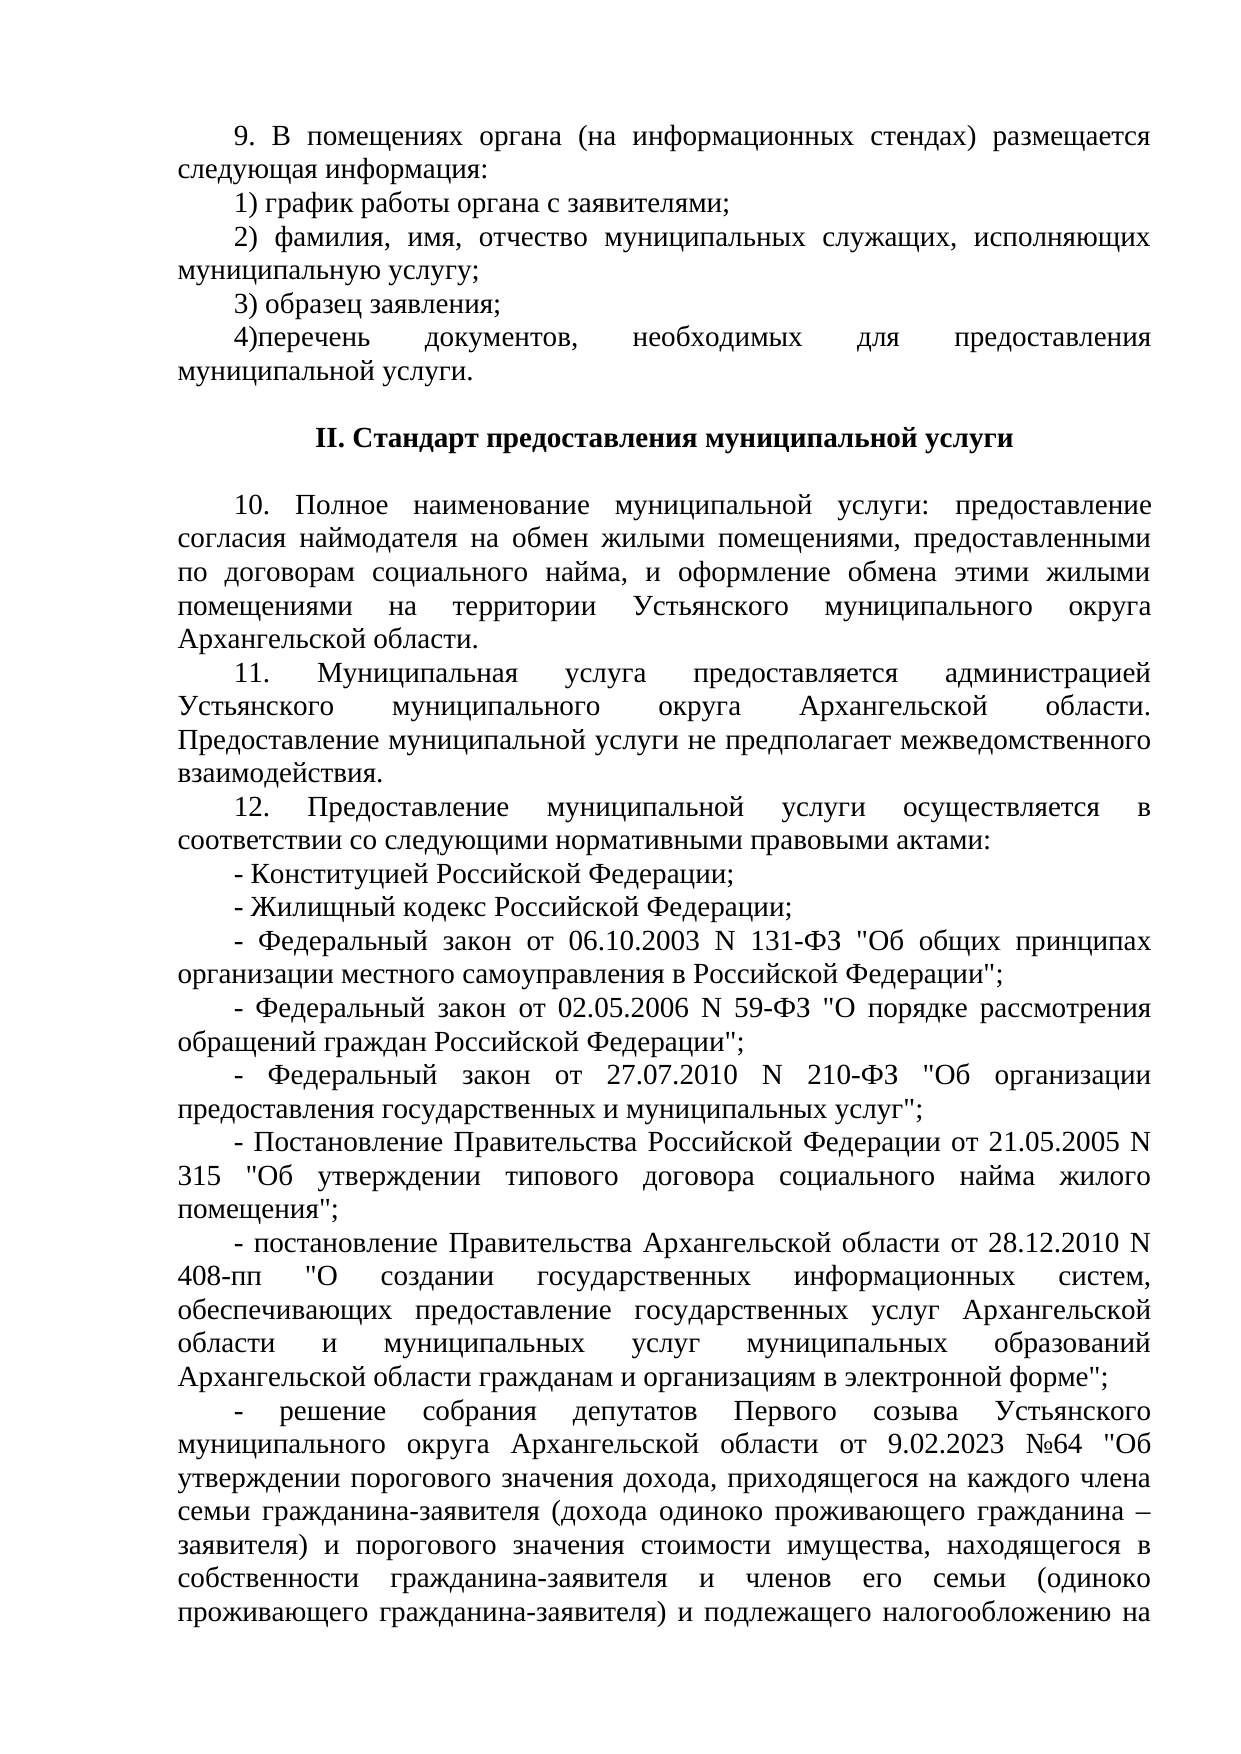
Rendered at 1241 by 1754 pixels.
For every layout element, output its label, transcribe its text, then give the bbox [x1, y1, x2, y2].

title II. Стандарт предоставления муниципальной услуги [177, 420, 1152, 453]
text - Конституцией Российской Федерации; [177, 856, 1152, 889]
text 2) фамилия, имя, отчество муниципальных служащих, исполняющих муниципальную услугу; [177, 219, 1152, 286]
text - постановление Правительства Архангельской области от 28.12.2010 N 408-пп "О создании государственных информационных систем, обеспечивающих предоставление государственных услуг Архангельской области и муниципальных услуг муниципальных образований Архангельской области гражданам и организациям в электронной форме"; [177, 1225, 1152, 1393]
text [177, 1393, 1152, 1627]
text 11. Муниципальная услуга предоставляется администрацией Устьянского муниципального округа Архангельской области. Предоставление муниципальной услуги не предполагает межведомственного взаимодействия. [177, 655, 1152, 789]
text - Федеральный закон от 02.05.2006 N 59-ФЗ "О порядке рассмотрения обращений граждан Российской Федерации"; [177, 990, 1152, 1057]
text 1) график работы органа с заявителями; [177, 185, 1152, 219]
text 4)перечень документов, необходимых для предоставления муниципальной услуги. [177, 319, 1152, 386]
text - Федеральный закон от 06.10.2003 N 131-ФЗ "Об общих принципах организации местного самоуправления в Российской Федерации"; [177, 923, 1152, 990]
text - Жилищный кодекс Российской Федерации; [177, 889, 1152, 923]
text 3) образец заявления; [177, 286, 1152, 319]
text - Федеральный закон от 27.07.2010 N 210-ФЗ "Об организации предоставления государственных и муниципальных услуг"; [177, 1057, 1152, 1124]
text - Постановление Правительства Российской Федерации от 21.05.2005 N 315 "Об утверждении типового договора социального найма жилого помещения"; [177, 1124, 1152, 1225]
text 12. Предоставление муниципальной услуги осуществляется в соответствии со следующими нормативными правовыми актами: [177, 789, 1152, 856]
text 10. Полное наименование муниципальной услуги: предоставление согласия наймодателя на обмен жилыми помещениями, предоставленными по договорам социального найма, и оформление обмена этими жилыми помещениями на территории Устьянского муниципального округа Архангельской области. [177, 487, 1152, 655]
text 9. В помещениях органа (на информационных стендах) размещается следующая информация: [177, 118, 1152, 185]
